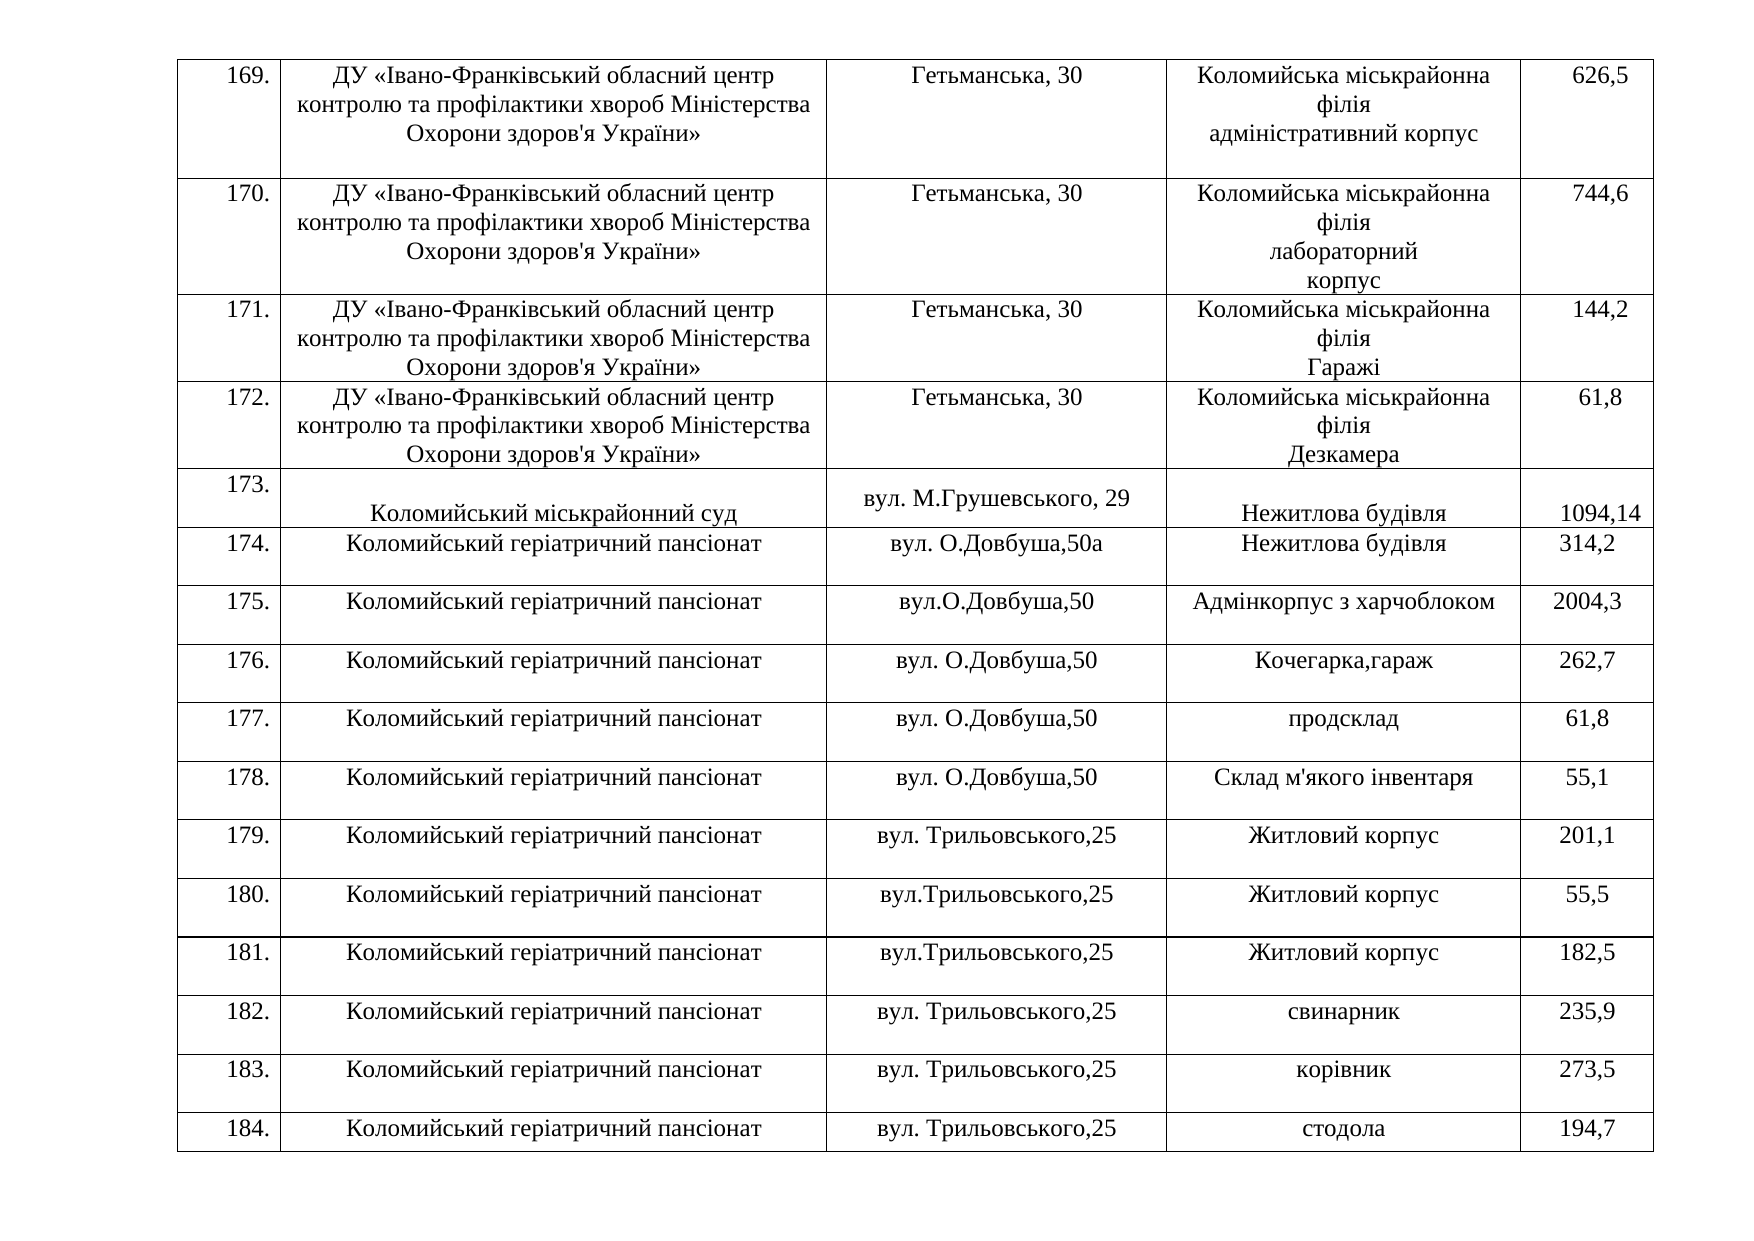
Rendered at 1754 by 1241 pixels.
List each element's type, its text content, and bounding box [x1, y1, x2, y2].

table_cell 61,8 [1521, 382, 1653, 468]
table_cell Адмінкорпус з харчоблоком [1167, 586, 1520, 644]
table_cell [178, 820, 280, 878]
table_cell 55,5 [1521, 879, 1653, 936]
table_cell вул. О.Довбуша,50а [827, 528, 1166, 585]
table_cell вул. Трильовського,25 [827, 996, 1166, 1053]
table_cell 744,6 [1521, 179, 1653, 293]
table_cell корівник [1167, 1055, 1520, 1112]
table_cell ДУ «Івано-Франківський обласний центр контролю та профілактики хвороб Міністерства Охорони здоров'я України» [281, 382, 826, 468]
table_cell Гетьманська, 30 [827, 60, 1166, 177]
table_cell Коломийська міськрайонна філія лабораторний корпус [1167, 179, 1520, 293]
table_cell Коломийський міськрайонний суд [281, 469, 826, 527]
table_cell Житловий корпус [1167, 820, 1520, 878]
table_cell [827, 1113, 1166, 1151]
table_cell Кочегарка,гараж [1167, 645, 1520, 702]
table_cell 1094,14 [1521, 469, 1653, 527]
table_cell Нежитлова будівля [1167, 528, 1520, 585]
table_cell Коломийський геріатричний пансіонат [281, 528, 826, 585]
table_cell [178, 938, 280, 995]
table_cell [178, 60, 280, 177]
table_cell 194,7 [1521, 1113, 1653, 1151]
table_cell [178, 645, 280, 702]
table_cell 314,2 [1521, 528, 1653, 585]
table_cell вул. О.Довбуша,50 [827, 703, 1166, 761]
table_cell Коломийський геріатричний пансіонат [281, 645, 826, 702]
table_cell [178, 295, 280, 381]
table_cell 201,1 [1521, 820, 1653, 878]
table_cell 626,5 [1521, 60, 1653, 177]
table_cell продсклад [1167, 703, 1520, 761]
table_cell свинарник [1167, 996, 1520, 1053]
table_cell вул.О.Довбуша,50 [827, 586, 1166, 644]
table_cell Коломийський геріатричний пансіонат [281, 938, 826, 995]
table_cell вул.Трильовського,25 [827, 938, 1166, 995]
table_cell [178, 762, 280, 819]
table_cell вул. Трильовського,25 [827, 1055, 1166, 1112]
table_cell Житловий корпус [1167, 879, 1520, 936]
table_cell 235,9 [1521, 996, 1653, 1053]
table_cell [178, 879, 280, 936]
table_cell Коломийський геріатричний пансіонат [281, 586, 826, 644]
table_cell Житловий корпус [1167, 938, 1520, 995]
table_cell Коломийський геріатричний пансіонат [281, 703, 826, 761]
table_cell 55,1 [1521, 762, 1653, 819]
table_cell вул. О.Довбуша,50 [827, 645, 1166, 702]
table_cell 182,5 [1521, 938, 1653, 995]
table_cell [178, 586, 280, 644]
table_cell Коломийський геріатричний пансіонат [281, 820, 826, 878]
table_cell Нежитлова будівля [1167, 469, 1520, 527]
table_cell вул. М.Грушевського, 29 [827, 469, 1166, 527]
table_cell [178, 382, 280, 468]
table_cell Гетьманська, 30 [827, 382, 1166, 468]
table_cell Склад м'якого інвентаря [1167, 762, 1520, 819]
table_cell [178, 703, 280, 761]
table_cell 144,2 [1521, 295, 1653, 381]
table_cell ДУ «Івано-Франківський обласний центр контролю та профілактики хвороб Міністерства Охорони здоров'я України» [281, 295, 826, 381]
table_cell 2004,3 [1521, 586, 1653, 644]
table_cell Коломийська міськрайонна філія Гаражі [1167, 295, 1520, 381]
table_cell Гетьманська, 30 [827, 179, 1166, 293]
table_cell 262,7 [1521, 645, 1653, 702]
table_cell Коломийська міськрайонна філія Дезкамера [1167, 382, 1520, 468]
table_cell [178, 1055, 280, 1112]
table_cell стодола [1167, 1113, 1520, 1151]
table_cell Гетьманська, 30 [827, 295, 1166, 381]
table_cell [178, 996, 280, 1053]
table_cell [178, 469, 280, 527]
table_cell 61,8 [1521, 703, 1653, 761]
table_cell Коломийський геріатричний пансіонат [281, 996, 826, 1053]
table_cell ДУ «Івано-Франківський обласний центр контролю та профілактики хвороб Міністерства Охорони здоров'я України» [281, 60, 826, 177]
table_cell [178, 528, 280, 585]
table_cell ДУ «Івано-Франківський обласний центр контролю та профілактики хвороб Міністерства Охорони здоров'я України» [281, 179, 826, 293]
table_cell вул. Трильовського,25 [827, 820, 1166, 878]
table_cell Коломийський геріатричний пансіонат [281, 1055, 826, 1112]
table_cell Коломийський геріатричний пансіонат [281, 762, 826, 819]
table_cell [178, 179, 280, 293]
table_cell вул.Трильовського,25 [827, 879, 1166, 936]
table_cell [281, 1113, 826, 1151]
table_cell Коломийська міськрайонна філія адміністративний корпус [1167, 60, 1520, 177]
table_cell вул. О.Довбуша,50 [827, 762, 1166, 819]
table_cell 273,5 [1521, 1055, 1653, 1112]
table_cell [178, 1113, 280, 1151]
table_cell Коломийський геріатричний пансіонат [281, 879, 826, 936]
